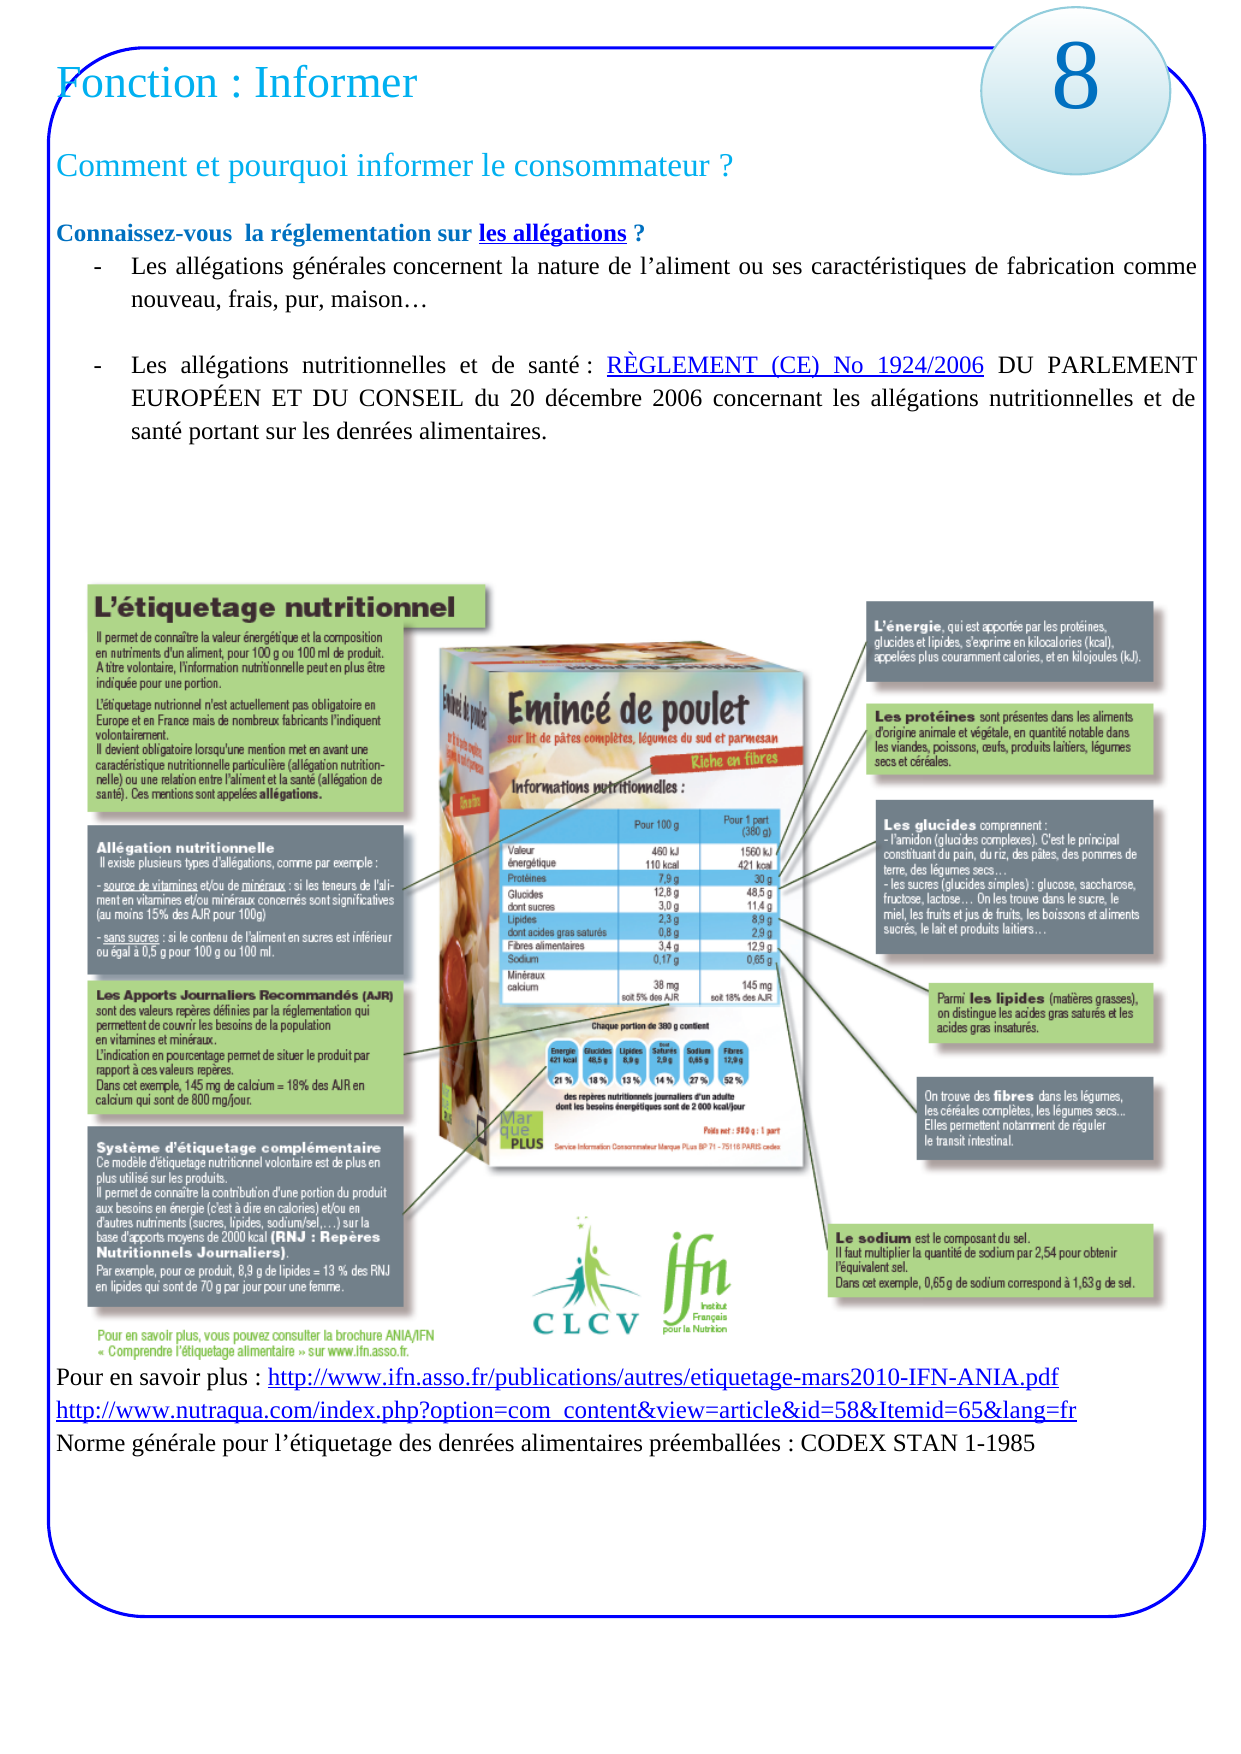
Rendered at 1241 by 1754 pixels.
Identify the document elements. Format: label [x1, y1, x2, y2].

picture [78, 576, 1180, 1360]
